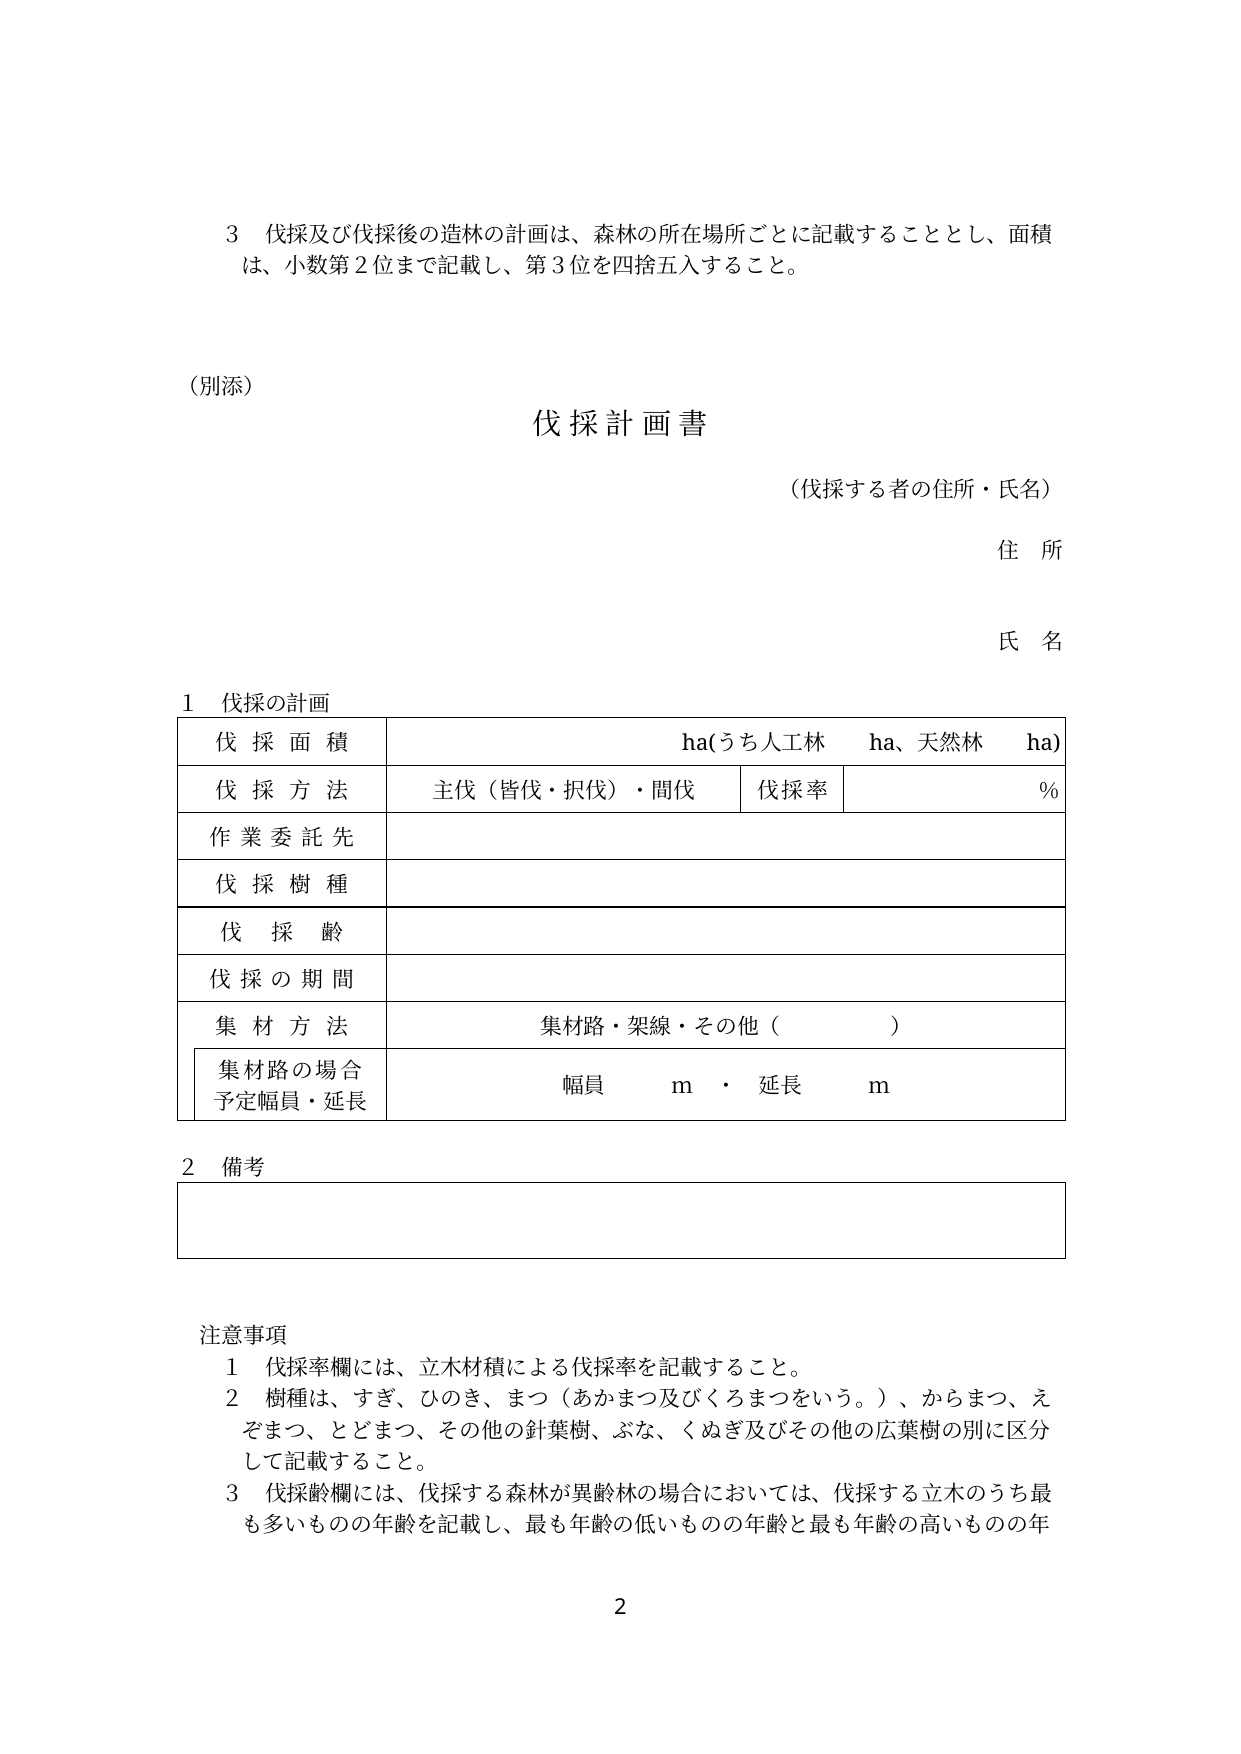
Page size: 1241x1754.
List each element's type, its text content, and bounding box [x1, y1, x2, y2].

text （別添） [177, 369, 1063, 401]
text 伐 採 計 画 書 [177, 401, 1063, 442]
table_header [178, 1183, 1065, 1258]
table_cell [387, 908, 1065, 954]
table_cell 作業委託先 [178, 813, 386, 859]
text 氏 名 [177, 624, 1063, 656]
text 住 所 [177, 533, 1063, 565]
text ２ 樹種は、すぎ、ひのき、まつ（あかまつ及びくろまつをいう。）、からまつ、えぞまつ、とどまつ、その他の針葉樹、ぶな、くぬぎ及びその他の広葉樹の別に区分して記載すること。 [221, 1381, 1063, 1476]
table_cell 集材路の場合 予定幅員・延長 [195, 1049, 386, 1120]
text ２ 備考 [177, 1151, 1063, 1182]
text １ 伐採の計画 [177, 686, 1063, 717]
table_cell 集材路・架線・その他（ ） [387, 1002, 1065, 1048]
text 注意事項 [199, 1318, 1063, 1350]
table_cell [387, 813, 1065, 859]
table_cell 集材方法 [178, 1002, 386, 1048]
table_cell 主伐（皆伐・択伐）・間伐 [387, 766, 740, 812]
table_header ha(うち人工林 ha、天然林 ha) [387, 718, 1065, 764]
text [221, 1476, 1063, 1539]
text １ 伐採率欄には、立木材積による伐採率を記載すること。 [221, 1350, 1063, 1381]
table_cell 伐採の期間 [178, 955, 386, 1001]
table_cell 伐採齢 [178, 908, 386, 954]
table_cell 伐採方法 [178, 766, 386, 812]
text ３ 伐採及び伐採後の造林の計画は、森林の所在場所ごとに記載することとし、面積は、小数第２位まで記載し、第３位を四捨五入すること。 [221, 217, 1063, 280]
table_cell 幅員 ｍ ・ 延長 ｍ [387, 1049, 1065, 1120]
table_header 伐採面積 [178, 718, 386, 764]
table_cell ％ [844, 766, 1065, 812]
table_cell [178, 1048, 194, 1120]
table_cell 伐採率 [741, 766, 843, 812]
table_cell [387, 955, 1065, 1001]
text （伐採する者の住所・氏名） [177, 472, 1063, 504]
table_cell [387, 860, 1065, 906]
table_cell 伐採樹種 [178, 860, 386, 906]
